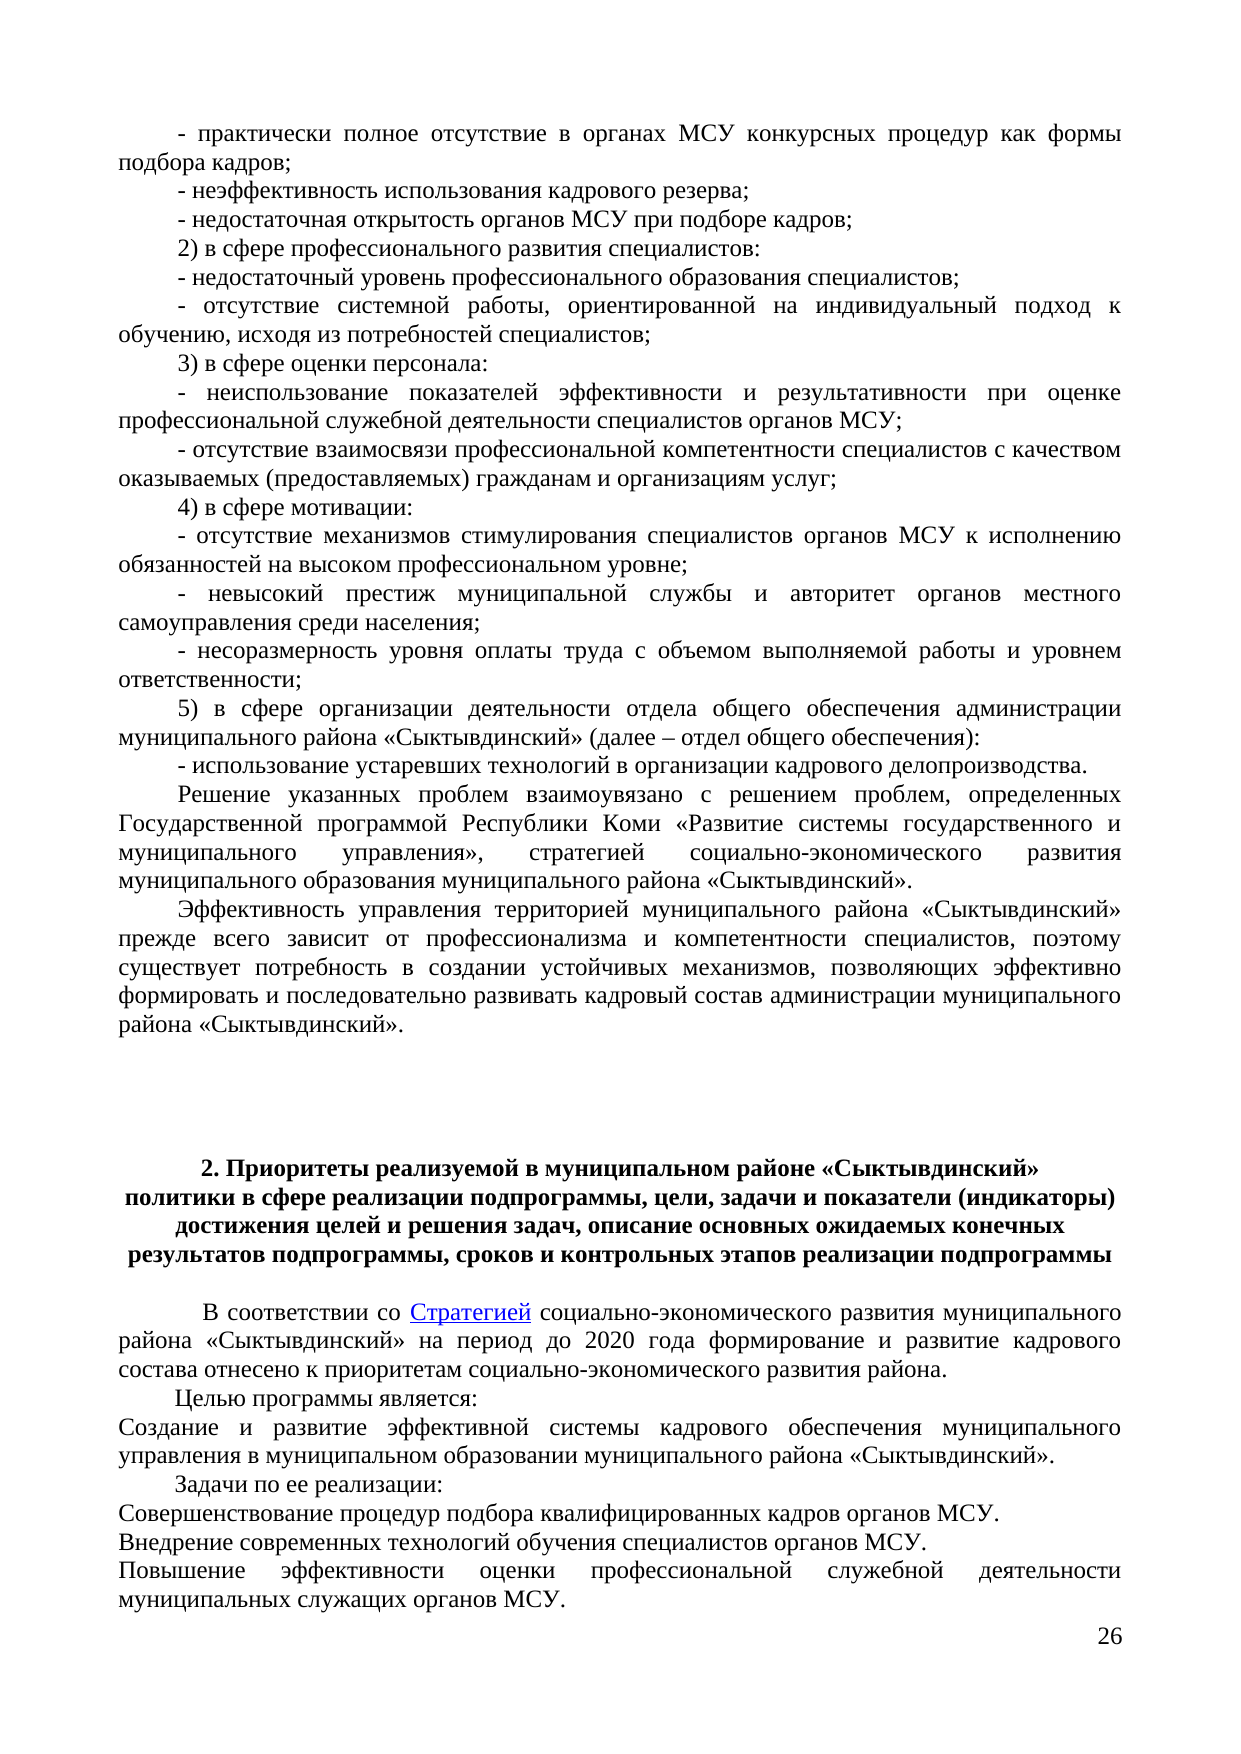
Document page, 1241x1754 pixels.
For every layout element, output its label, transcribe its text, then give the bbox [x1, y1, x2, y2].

text 4) в сфере мотивации: [118, 492, 1122, 521]
text Внедрение современных технологий обучения специалистов органов МСУ. [118, 1527, 1122, 1556]
text Эффективность управления территорией муниципального района «Сыктывдинский» прежде всего зависит от профессионализма и компетентности специалистов, поэтому существует потребность в создании устойчивых механизмов, позволяющих эффективно формировать и последовательно развивать кадровый состав администрации муниципального района «Сыктывдинский». [118, 894, 1122, 1038]
text - недостаточная открытость органов МСУ при подборе кадров; [118, 204, 1122, 233]
text - неиспользование показателей эффективности и результативности при оценке профессиональной служебной деятельности специалистов органов МСУ; [118, 377, 1122, 434]
text В соответствии со Стратегией социально-экономического развития муниципального района «Сыктывдинский» на период до 2020 года формирование и развитие кадрового состава отнесено к приоритетам социально-экономического развития района. [118, 1297, 1122, 1383]
text - недостаточный уровень профессионального образования специалистов; [118, 262, 1122, 291]
text - практически полное отсутствие в органах МСУ конкурсных процедур как формы подбора кадров; [118, 118, 1122, 176]
text - отсутствие механизмов стимулирования специалистов органов МСУ к исполнению обязанностей на высоком профессиональном уровне; [118, 521, 1122, 578]
text 3) в сфере оценки персонала: [118, 348, 1122, 377]
text 5) в сфере организации деятельности отдела общего обеспечения администрации муниципального района «Сыктывдинский» (далее – отдел общего обеспечения): [118, 693, 1122, 751]
text - неэффективность использования кадрового резерва; [118, 176, 1122, 204]
text - невысокий престиж муниципальной службы и авторитет органов местного самоуправления среди населения; [118, 578, 1122, 636]
text Решение указанных проблем взаимоувязано с решением проблем, определенных Государственной программой Республики Коми «Развитие системы государственного и муниципального управления», стратегией социально-экономического развития муниципального образования муниципального района «Сыктывдинский». [118, 779, 1122, 894]
text Повышение эффективности оценки профессиональной служебной деятельности муниципальных служащих органов МСУ. [118, 1556, 1122, 1613]
text Задачи по ее реализации: [156, 1469, 1122, 1498]
text - использование устаревших технологий в организации кадрового делопроизводства. [118, 751, 1122, 779]
text Целью программы является: [156, 1383, 1122, 1412]
text Совершенствование процедур подбора квалифицированных кадров органов МСУ. [118, 1498, 1122, 1527]
text политики в сфере реализации подпрограммы, цели, задачи и показатели (индикаторы) достижения целей и решения задач, описание основных ожидаемых конечных результатов подпрограммы, сроков и контрольных этапов реализации подпрограммы [118, 1182, 1122, 1268]
text Создание и развитие эффективной системы кадрового обеспечения муниципального управления в муниципальном образовании муниципального района «Сыктывдинский». [118, 1412, 1122, 1469]
text - отсутствие системной работы, ориентированной на индивидуальный подход к обучению, исходя из потребностей специалистов; [118, 291, 1122, 348]
text - несоразмерность уровня оплаты труда с объемом выполняемой работы и уровнем ответственности; [118, 636, 1122, 693]
text 2. Приоритеты реализуемой в муниципальном районе «Сыктывдинский» [118, 1153, 1122, 1182]
text 2) в сфере профессионального развития специалистов: [118, 233, 1122, 262]
text - отсутствие взаимосвязи профессиональной компетентности специалистов с качеством оказываемых (предоставляемых) гражданам и организациям услуг; [118, 434, 1122, 492]
